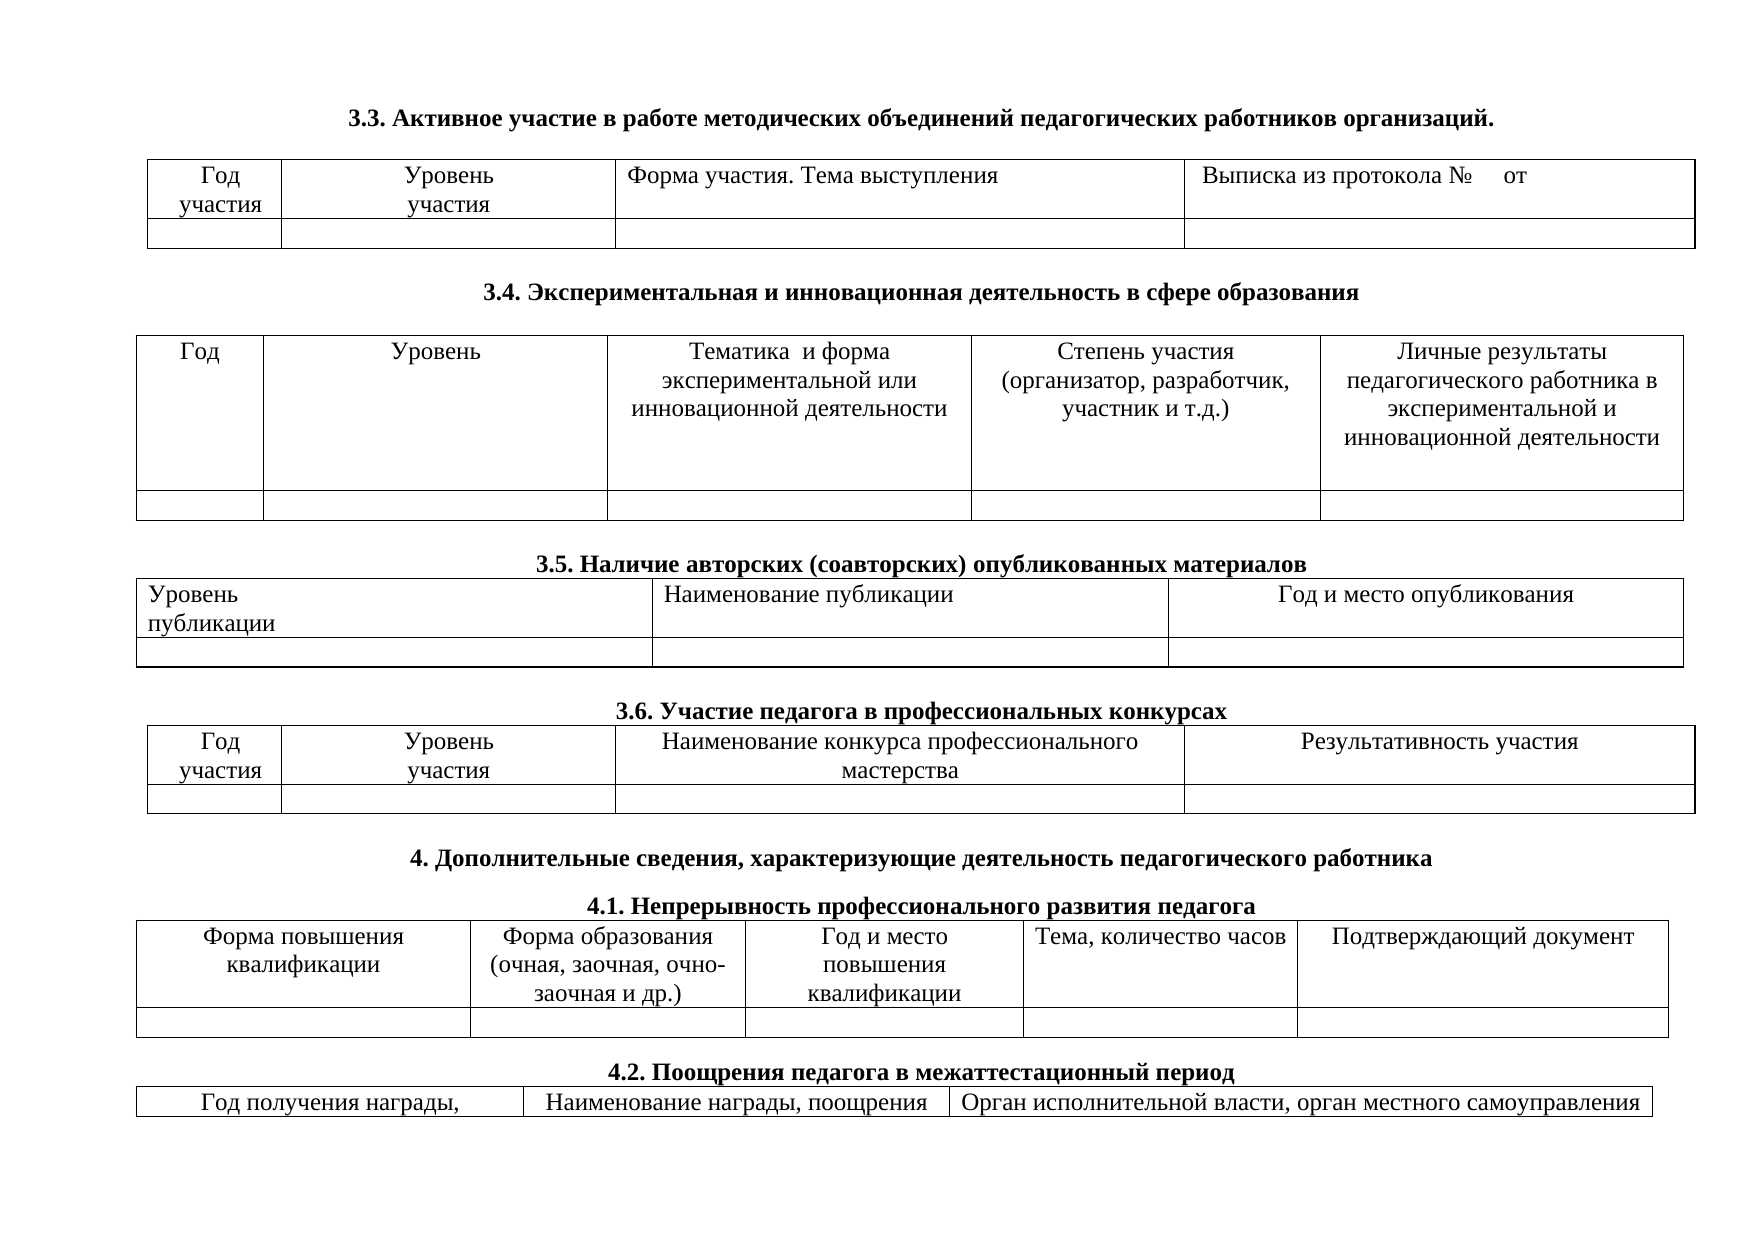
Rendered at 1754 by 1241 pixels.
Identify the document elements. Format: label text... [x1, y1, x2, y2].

table_cell [1169, 638, 1683, 666]
text 4.2. Поощрения педагога в межаттестационный период [148, 1057, 1695, 1086]
table_header Год участия [148, 726, 281, 783]
text 4.1. Непрерывность профессионального развития педагога [148, 891, 1695, 920]
table_cell [137, 491, 263, 519]
table_header Наименование конкурса профессионального мастерства [616, 726, 1184, 783]
table_header Форма участия. Тема выступления [616, 160, 1184, 218]
table_cell [1321, 491, 1683, 519]
text 3.5. Наличие авторских (соавторских) опубликованных материалов [148, 549, 1695, 578]
table_cell [282, 219, 615, 248]
table_header Уровень участия [282, 726, 615, 783]
text 3.6. Участие педагога в профессиональных конкурсах [148, 696, 1695, 725]
table_cell [746, 1008, 1023, 1037]
table_cell [264, 491, 607, 519]
table_cell [616, 219, 1184, 248]
table_header Год и место опубликования [1169, 579, 1683, 637]
table_header Уровень участия [282, 160, 615, 218]
table_cell [137, 638, 652, 666]
table_header Форма образования (очная, заочная, очно-заочная и др.) [471, 921, 745, 1007]
table_cell [148, 785, 281, 813]
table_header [950, 1087, 1652, 1116]
table_cell [1185, 785, 1694, 813]
table_cell [1185, 219, 1694, 248]
text 4. Дополнительные сведения, характеризующие деятельность педагогического работника [148, 843, 1695, 872]
table_header Личные результаты педагогического работника в экспериментальной и инновационной деятельности [1321, 336, 1683, 490]
table_cell [1298, 1008, 1668, 1037]
table_cell [653, 638, 1168, 666]
table_cell [282, 785, 615, 813]
table_header Уровень публикации [137, 579, 652, 637]
table_header Уровень [264, 336, 607, 490]
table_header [524, 1087, 949, 1116]
table_cell [608, 491, 971, 519]
table_header Результативность участия [1185, 726, 1694, 783]
text 3.4. Экспериментальная и инновационная деятельность в сфере образования [148, 277, 1695, 306]
table_header Год участия [148, 160, 281, 218]
table_header Наименование публикации [653, 579, 1168, 637]
table_header Подтверждающий документ [1298, 921, 1668, 1007]
table_header Степень участия (организатор, разработчик, участник и т.д.) [972, 336, 1320, 490]
table_header Год [137, 336, 263, 490]
text 3.3. Активное участие в работе методических объединений педагогических работников организаций. [148, 103, 1695, 131]
table_header Тема, количество часов [1024, 921, 1297, 1007]
table_cell [972, 491, 1320, 519]
table_cell [1024, 1008, 1297, 1037]
table_cell [137, 1008, 470, 1037]
table_cell [616, 785, 1184, 813]
table_header Выписка из протокола № от [1185, 160, 1694, 218]
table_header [137, 1087, 523, 1116]
table_header Форма повышения квалификации [137, 921, 470, 1007]
table_header Тематика и форма экспериментальной или инновационной деятельности [608, 336, 971, 490]
table_cell [471, 1008, 745, 1037]
table_header Год и место повышения квалификации [746, 921, 1023, 1007]
table_cell [148, 219, 281, 248]
